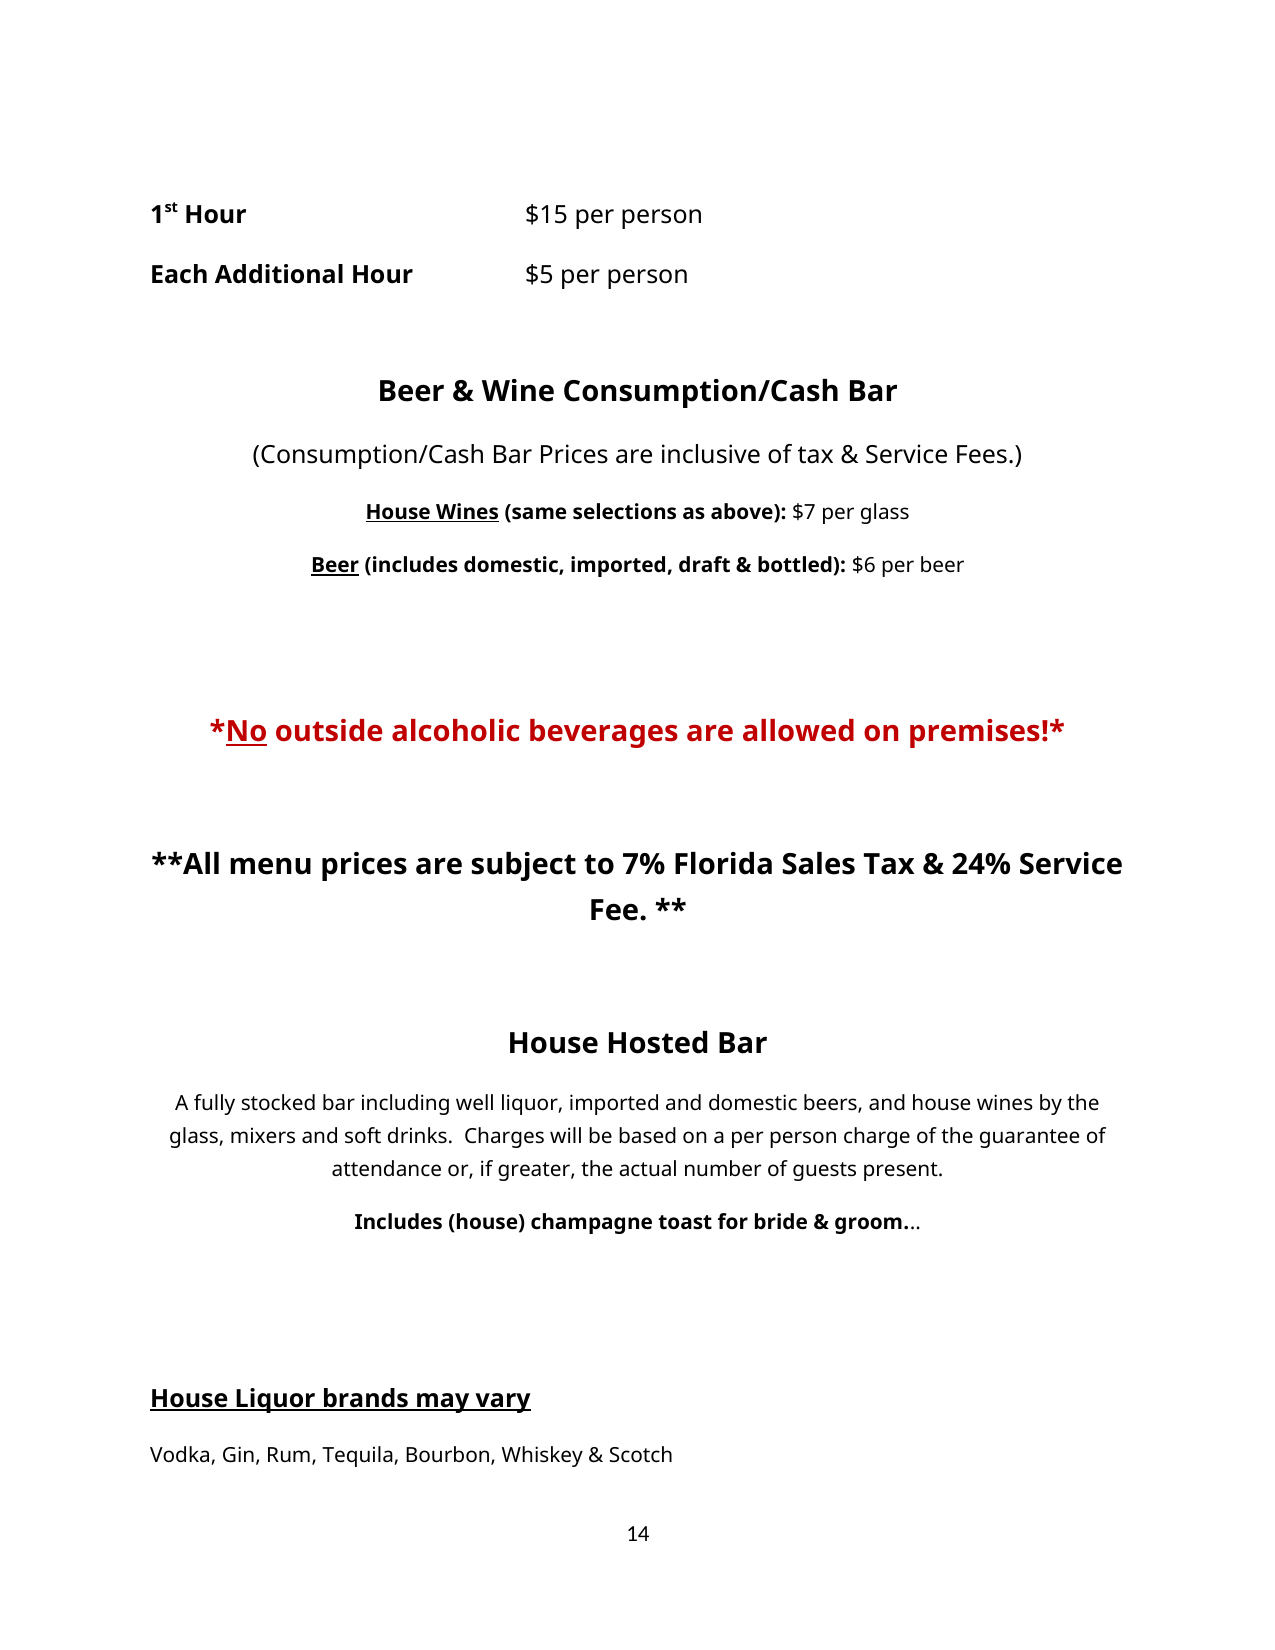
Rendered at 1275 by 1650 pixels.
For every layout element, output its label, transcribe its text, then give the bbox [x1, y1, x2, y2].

text House Liquor brands may vary [150, 1381, 1125, 1414]
text Includes (house) champagne toast for bride & groom... [150, 1207, 1125, 1236]
text Each Additional Hour $5 per person [150, 257, 1125, 291]
text Vodka, Gin, Rum, Tequila, Bourbon, Whiskey & Scotch [150, 1441, 1125, 1469]
text Beer (includes domestic, imported, draft & bottled): $6 per beer [150, 550, 1125, 579]
text **All menu prices are subject to 7% Florida Sales Tax & 24% Service Fee. ** [150, 843, 1125, 929]
text House Hosted Bar [150, 1022, 1125, 1062]
text Beer & Wine Consumption/Cash Bar [150, 370, 1125, 410]
text 1st Hour $15 per person [150, 197, 1125, 231]
text A fully stocked bar including well liquor, imported and domestic beers, and house wines by the glass, mixers and soft drinks. Charges will be based on a per person charge of the guarantee of attendance or, if greater, the actual number of guests present. [150, 1088, 1125, 1182]
text *No outside alcoholic beverages are allowed on premises!* [150, 711, 1125, 750]
text House Wines (same selections as above): $7 per glass [150, 497, 1125, 525]
text (Consumption/Cash Bar Prices are inclusive of tax & Service Fees.) [150, 437, 1125, 471]
